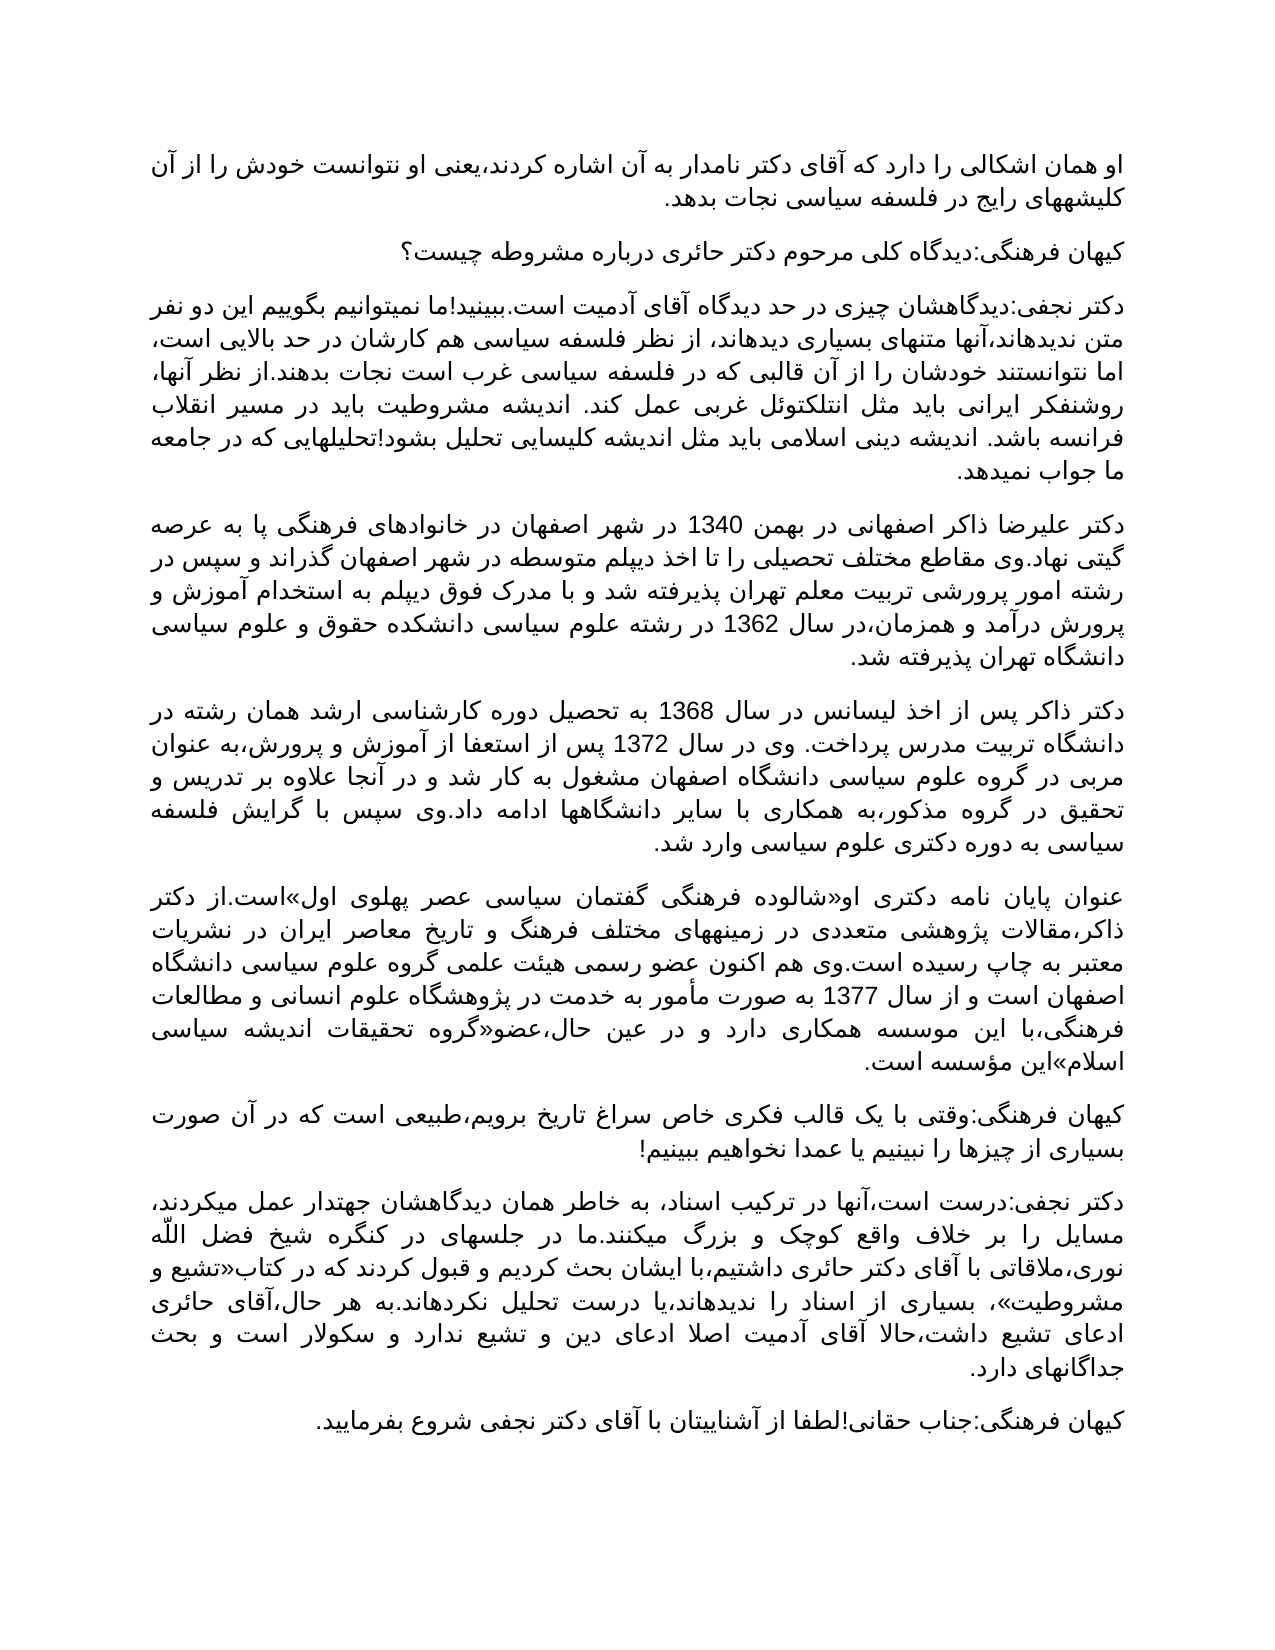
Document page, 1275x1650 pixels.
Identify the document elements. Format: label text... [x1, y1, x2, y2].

text دکتر نجفی:درست است،آنها در ترکیب اسناد، به خاطر همان دیدگاهشان جهت‏دار عمل می‏کردند، مسایل را بر خلاف واقع کوچک و بزرگ می‏کنند.ما در جلسه‏ای در کنگره شیخ فضل اللّه نوری،ملاقاتی‏ با آقای دکتر حائری داشتیم،با ایشان بحث کردیم و قبول کردند که در کتاب«تشیع و مشروطیت»، بسیاری از اسناد را ندیده‏اند،یا درست تحلیل‏ نکرده‏اند.به هر حال،آقای حائری ادعای تشیع‏ داشت،حالا آقای آدمیت اصلا ادعای دین و تشیع‏ ندارد و سکولار است و بحث جداگانه‏ای دارد. [150, 1187, 1125, 1381]
text دکتر علیرضا ذاکر اصفهانی در بهمن 1340 در شهر اصفهان در خانواده‏ای فرهنگی پا به عرصه گیتی نهاد.وی مقاطع مختلف تحصیلی را تا اخذ دیپلم متوسطه در شهر اصفهان گذراند و سپس در رشته امور پرورشی تربیت معلم تهران پذیرفته شد و با مدرک فوق دیپلم به‏ استخدام آموزش و پرورش درآمد و همزمان،در سال 1362 در رشته علوم سیاسی دانشکده حقوق و علوم سیاسی دانشگاه تهران‏ پذیرفته شد. [150, 510, 1125, 671]
text عنوان پایان نامه دکتری او«شالوده فرهنگی گفتمان سیاسی عصر پهلوی اول»است.از دکتر ذاکر،مقالات پژوهشی متعددی در زمینه‏های مختلف فرهنگ و تاریخ معاصر ایران در نشریات معتبر به چاپ رسیده است.وی هم اکنون عضو رسمی هیئت علمی‏ گروه علوم سیاسی دانشگاه اصفهان است و از سال 1377 به صورت مأمور به خدمت در پژوهشگاه علوم انسانی و مطالعات فرهنگی،با این‏ موسسه همکاری دارد و در عین حال،عضو«گروه تحقیقات اندیشه سیاسی اسلام»این مؤسسه است. [150, 882, 1125, 1075]
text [150, 150, 1125, 212]
text کیهان فرهنگی:جناب حقانی!لطفا از آشنایی‏تان‏ با آقای دکتر نجفی شروع بفرمایید. [150, 1406, 1125, 1435]
text کیهان فرهنگی:دیدگاه کلی مرحوم دکتر حائری‏ درباره مشروطه چیست؟ [150, 237, 1125, 266]
text کیهان فرهنگی:وقتی با یک قالب فکری خاص‏ سراغ تاریخ برویم،طبیعی است که در آن‏ صورت بسیاری از چیزها را نبینیم یا عمدا نخواهیم ببینیم! [150, 1101, 1125, 1162]
text دکتر نجفی:دیدگاهشان چیزی در حد دیدگاه آقای آدمیت است.ببینید!ما نمی‏توانیم بگوییم این‏ دو نفر متن ندیده‏اند،آنها متن‏های بسیاری دیده‏اند، از نظر فلسفه سیاسی هم کارشان در حد بالایی است، اما نتوانستند خودشان را از آن قالبی که در فلسفه‏ سیاسی غرب است نجات بدهند.از نظر آنها، روشنفکر ایرانی باید مثل انتلکتوئل غربی عمل کند. اندیشه مشروطیت باید در مسیر انقلاب فرانسه باشد. اندیشه دینی اسلامی باید مثل اندیشه کلیسایی تحلیل‏ بشود!تحلیل‏هایی که در جامعه ما جواب نمی‏دهد. [150, 291, 1125, 484]
text دکتر ذاکر پس از اخذ لیسانس در سال 1368 به تحصیل دوره کارشناسی ارشد همان رشته در دانشگاه تربیت مدرس پرداخت. وی در سال 1372 پس از استعفا از آموزش و پرورش،به عنوان مربی در گروه علوم سیاسی دانشگاه اصفهان مشغول به کار شد و در آنجا علاوه بر تدریس و تحقیق در گروه مذکور،به همکاری با سایر دانشگاه‏ها ادامه داد.وی سپس با گرایش فلسفه سیاسی به‏ دوره دکتری علوم سیاسی وارد شد. [150, 696, 1125, 856]
